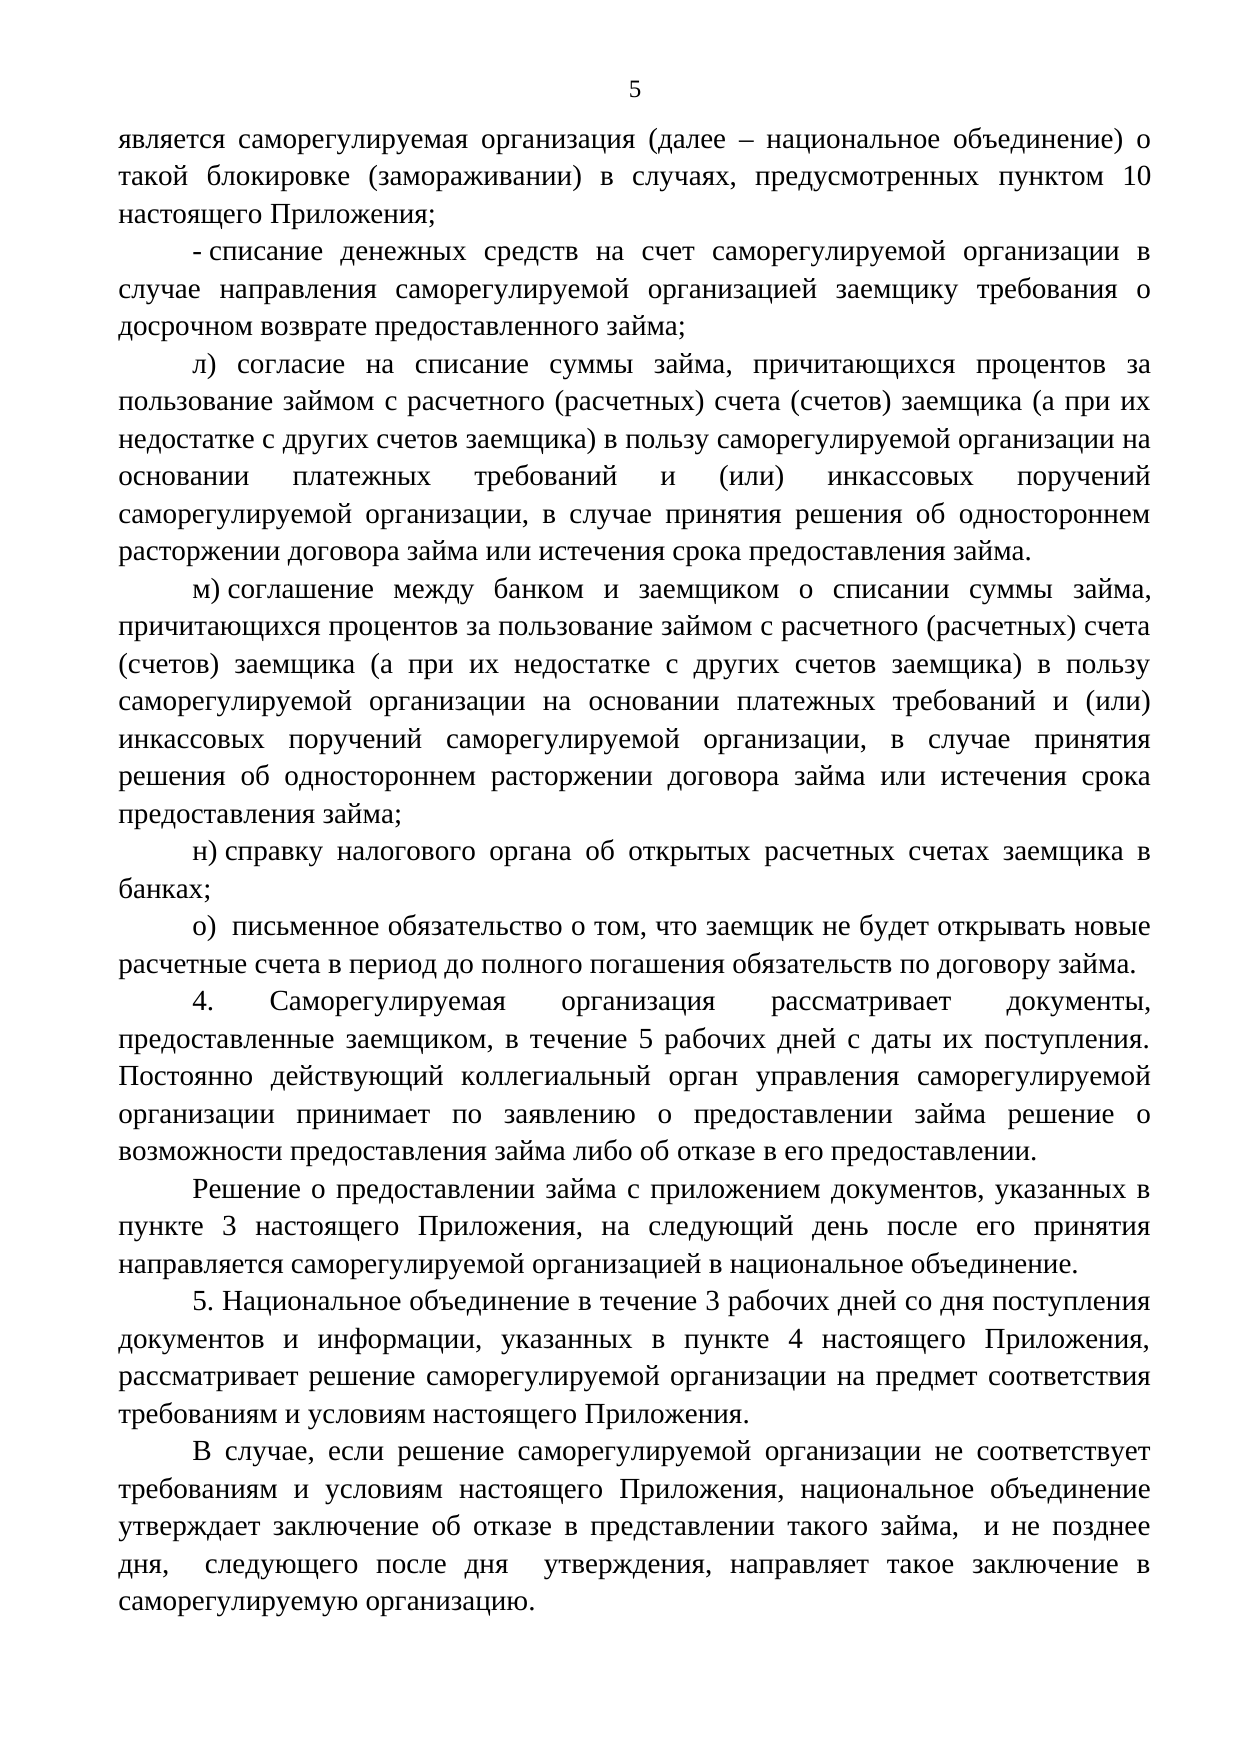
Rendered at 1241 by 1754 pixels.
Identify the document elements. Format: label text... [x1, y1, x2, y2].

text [118, 118, 1152, 231]
list 5. Национальное объединение в течение 3 рабочих дней со дня поступления документов и информации, указанных в пункте 4 настоящего Приложения, рассматривает решение саморегулируемой организации на предмет соответствия требованиям и условиям настоящего Приложения. [118, 1281, 1152, 1431]
text о) письменное обязательство о том, что заемщик не будет открывать новые расчетные счета в период до полного погашения обязательств по договору займа. [118, 906, 1152, 981]
list В случае, если решение саморегулируемой организации не соответствует требованиям и условиям настоящего Приложения, национальное объединение утверждает заключение об отказе в представлении такого займа, и не позднее дня, следующего после дня утверждения, направляет такое заключение в саморегулируемую организацию. [118, 1431, 1152, 1618]
list Решение о предоставлении займа с приложением документов, указанных в пункте 3 настоящего Приложения, на следующий день после его принятия направляется саморегулируемой организацией в национальное объединение. [118, 1168, 1152, 1281]
text - списание денежных средств на счет саморегулируемой организации в случае направления саморегулируемой организацией заемщику требования о досрочном возврате предоставленного займа; [118, 231, 1152, 343]
list 4. Саморегулируемая организация рассматривает документы, предоставленные заемщиком, в течение 5 рабочих дней с даты их поступления. Постоянно действующий коллегиальный орган управления саморегулируемой организации принимает по заявлению о предоставлении займа решение о возможности предоставления займа либо об отказе в его предоставлении. [118, 981, 1152, 1168]
text л) согласие на списание суммы займа, причитающихся процентов за пользование займом с расчетного (расчетных) счета (счетов) заемщика (а при их недостатке с других счетов заемщика) в пользу саморегулируемой организации на основании платежных требований и (или) инкассовых поручений саморегулируемой организации, в случае принятия решения об одностороннем расторжении договора займа или истечения срока предоставления займа. [118, 343, 1152, 568]
text н) справку налогового органа об открытых расчетных счетах заемщика в банках; [118, 831, 1152, 906]
text м) соглашение между банком и заемщиком о списании суммы займа, причитающихся процентов за пользование займом с расчетного (расчетных) счета (счетов) заемщика (а при их недостатке с других счетов заемщика) в пользу саморегулируемой организации на основании платежных требований и (или) инкассовых поручений саморегулируемой организации, в случае принятия решения об одностороннем расторжении договора займа или истечения срока предоставления займа; [118, 568, 1152, 831]
